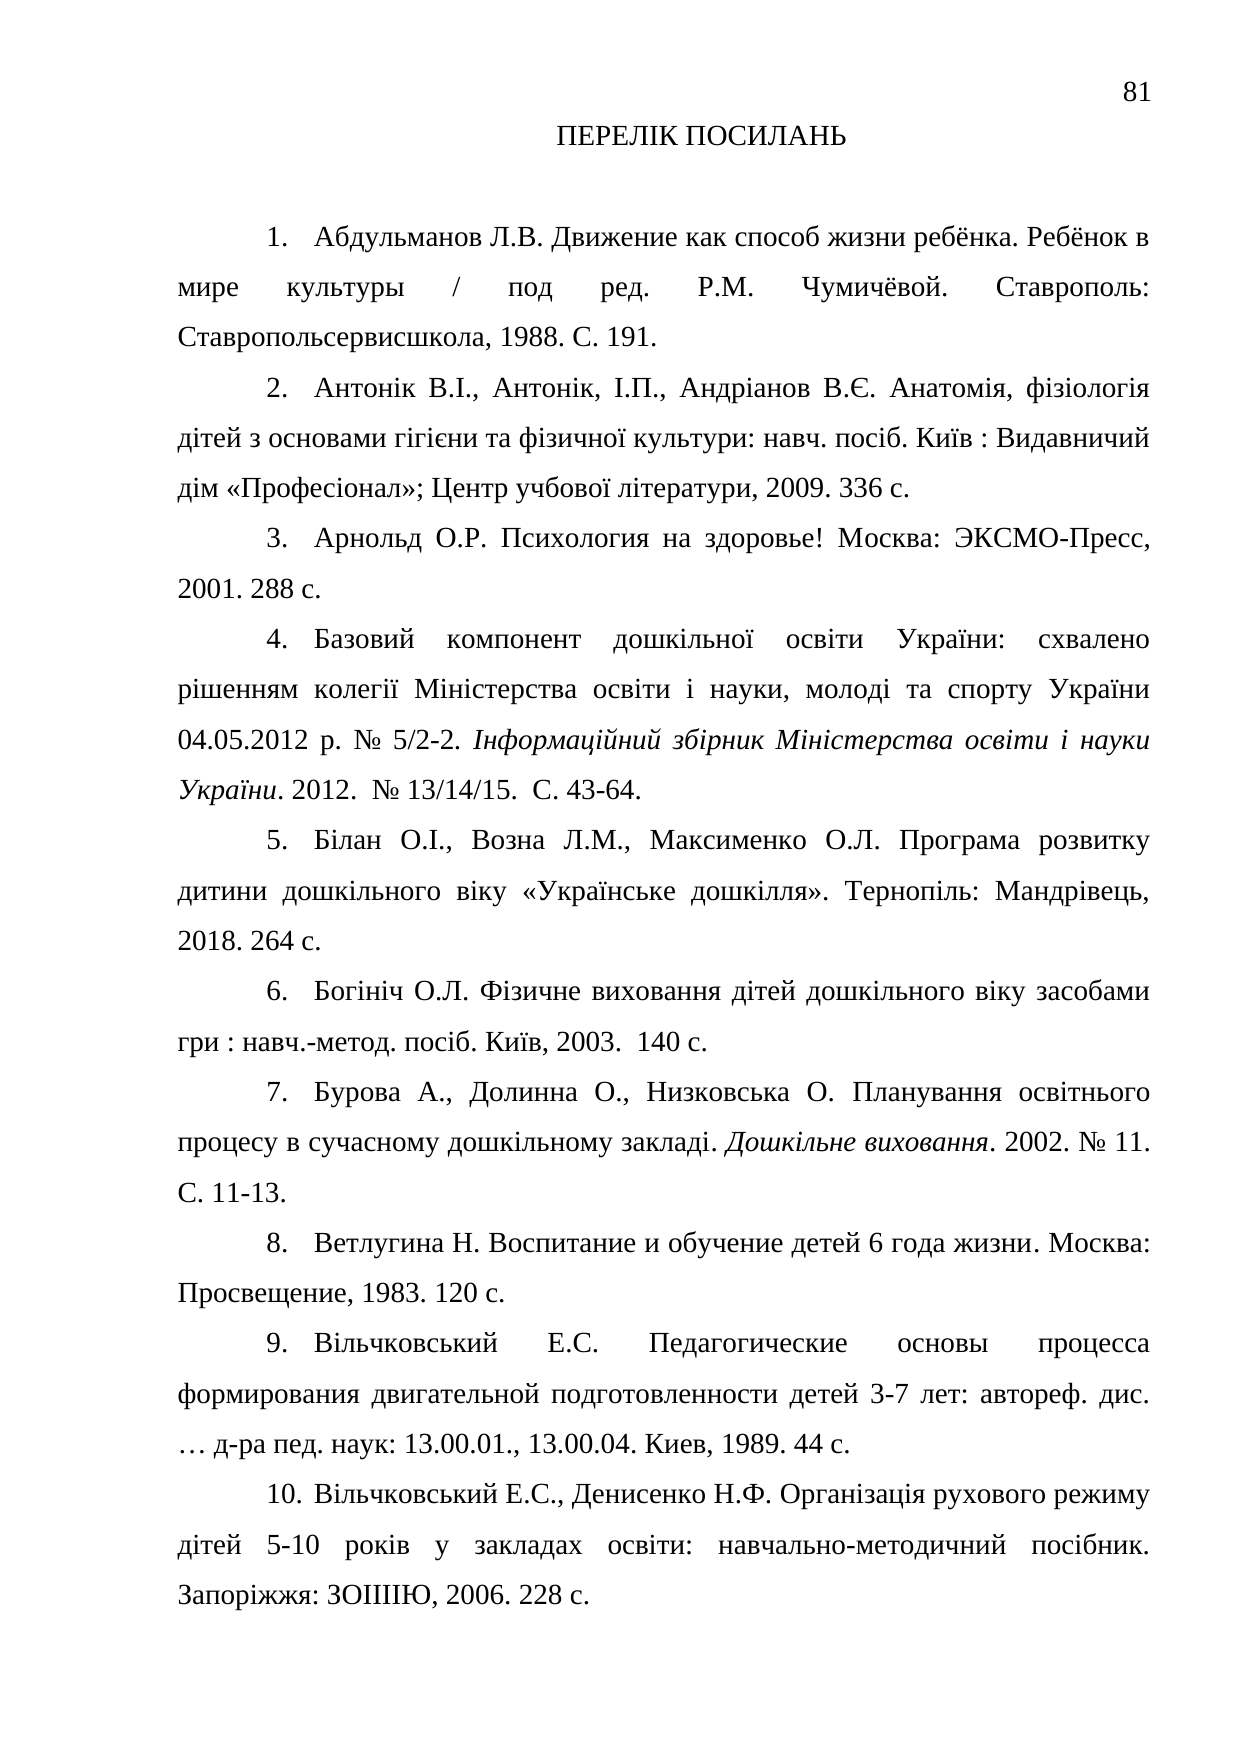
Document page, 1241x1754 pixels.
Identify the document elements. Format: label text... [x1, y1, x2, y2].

list Ветлугина Н. Воспитание и обучение детей 6 года жизни. Москва: Просвещение, 1983. 120 с. [177, 1225, 1151, 1309]
subtitle ПЕРЕЛІК ПОСИЛАНЬ [177, 118, 1152, 152]
list Білан О.І., Возна Л.М., Максименко О.Л. Програма розвитку дитини дошкільного віку «Українське дошкілля». Тернопіль: Мандрівець, 2018. 264 с. [177, 822, 1151, 957]
list Вільчковський Е.С. Педагогические основы процесса формирования двигательной подготовленности детей 3-7 лет: автореф. дис. … д-ра пед. наук: 13.00.01., 13.00.04. Киев, 1989. 44 с. [177, 1326, 1151, 1460]
list Арнольд О.Р. Психология на здоровье! Москва: ЭКСМО-Пресс, 2001. 288 с. [177, 521, 1151, 604]
list Вільчковський Е.С., Денисенко Н.Ф. Організація рухового режиму дітей 5-10 років у закладах освіти: навчально-методичний посібник. Запоріжжя: ЗОІІIIЮ, 2006. 228 с. [177, 1477, 1151, 1611]
list Абдульманов Л.В. Движение как способ жизни ребёнка. Ребёнок в мире культуры / под ред. Р.М. Чумичёвой. Ставрополь: Ставропольсервисшкола, 1988. С. 191. [177, 219, 1151, 353]
list Богініч О.Л. Фізичне виховання дітей дошкільного віку засобами гри : навч.-метод. посіб. Київ, 2003. 140 с. [177, 973, 1151, 1057]
list Антонік В.І., Антонік, І.П., Андріанов В.Є. Анатомія, фізіологія дітей з основами гігієни та фізичної культури: навч. посіб. Київ : Видавничий дім «Професіонал»; Центр учбової літератури, 2009. 336 с. [177, 370, 1151, 504]
list Базовий компонент дошкільної освіти України: схвалено рішенням колегії Міністерства освіти і науки, молоді та спорту України 04.05.2012 р. № 5/2-2. Інформаційний збірник Міністерства освіти і науки України. 2012. № 13/14/15. С. 43-64. [177, 621, 1151, 806]
list Бурова А., Долинна О., Низковська О. Планування освітнього процесу в сучасному дошкільному закладі. Дошкільне виховання. 2002. № 11. С. 11-13. [177, 1074, 1151, 1208]
